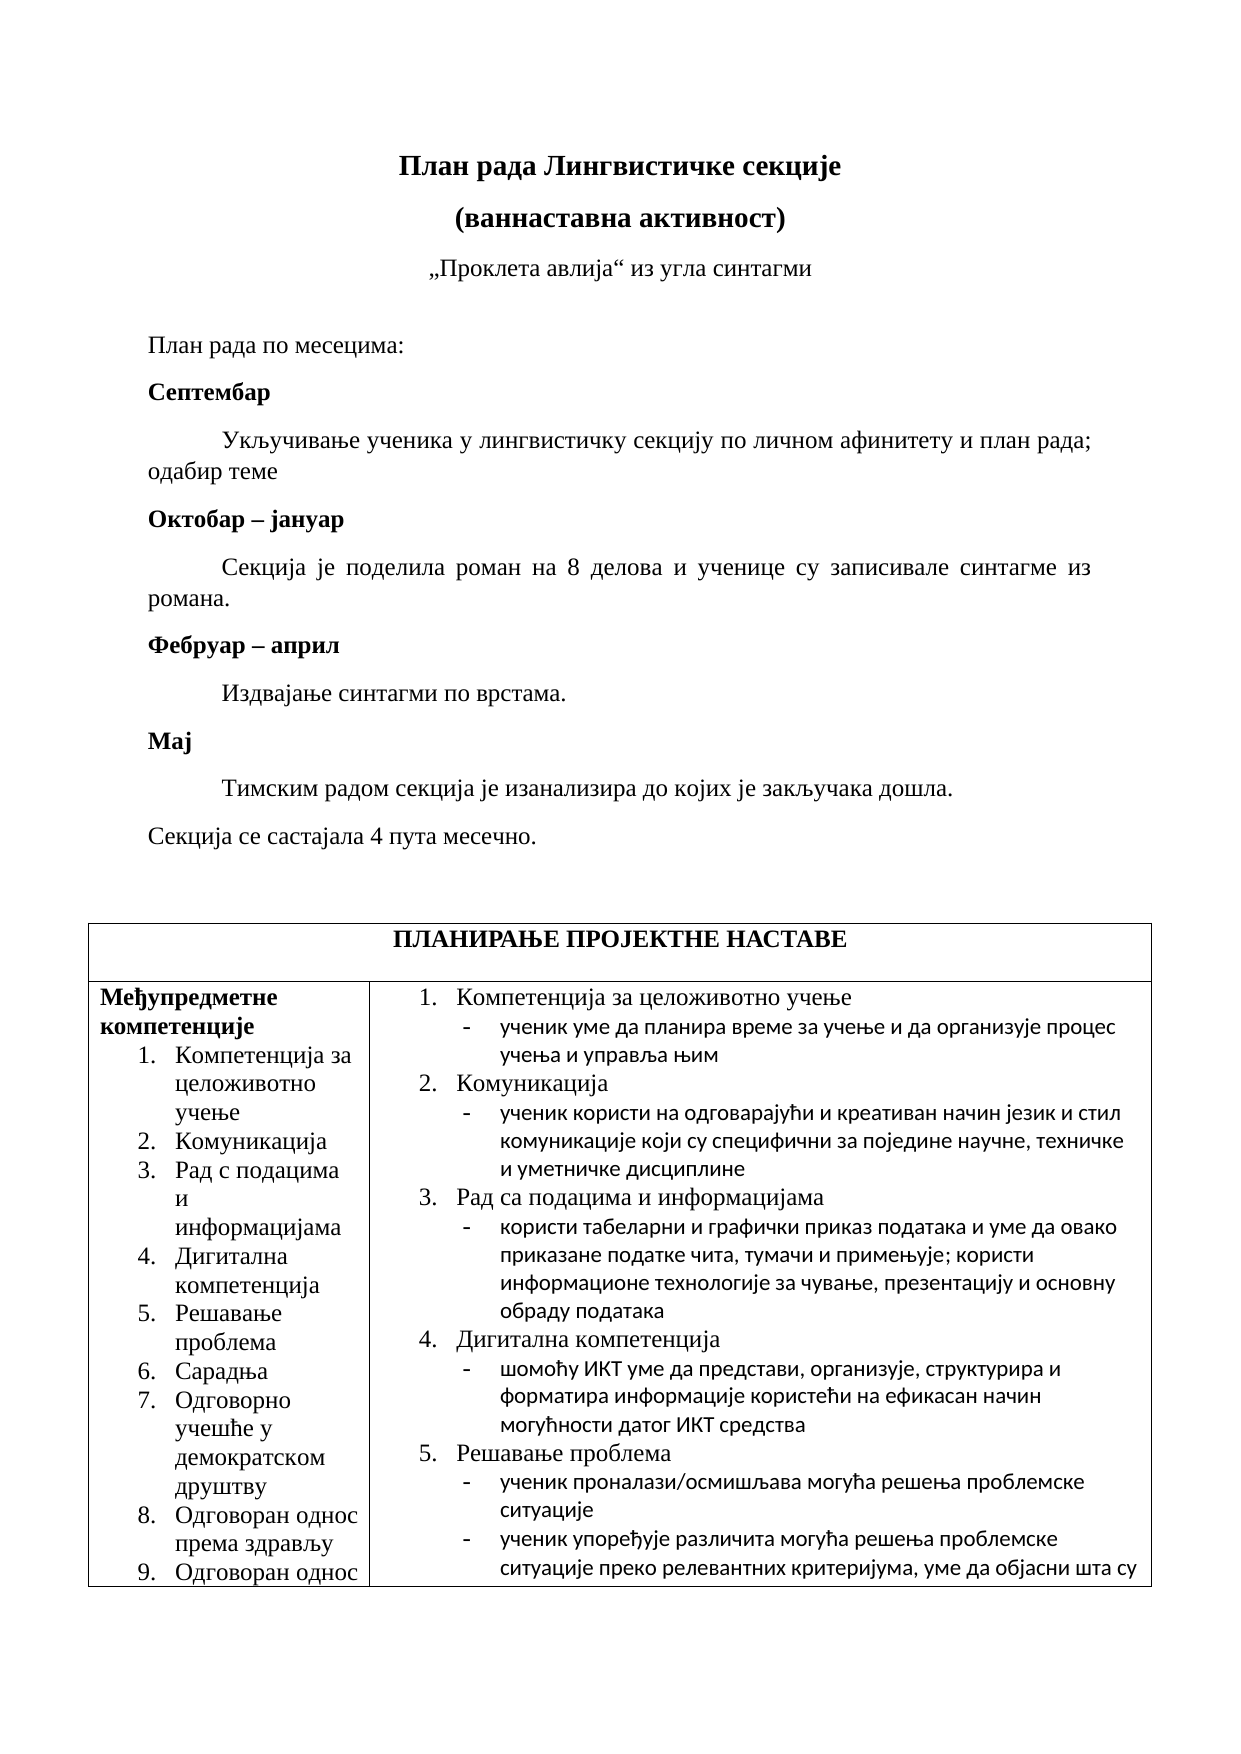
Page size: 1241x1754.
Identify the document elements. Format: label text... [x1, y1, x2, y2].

text Секција је поделила роман на 8 делова и ученице су записивале синтагме из романа. [148, 552, 1093, 611]
text План рада Лингвистичке секције [148, 148, 1093, 181]
text Укључивање ученика у лингвистичку секцију по личном афинитету и план рада; одабир теме [148, 425, 1093, 485]
text Септембар [148, 377, 1093, 406]
text Тимским радом секција је изанализира до којих је закључака дошла. [148, 773, 1093, 802]
text „Проклета авлија“ из угла синтагми [148, 253, 1093, 282]
text Октобар – јануар [148, 504, 1093, 533]
text Издвајање синтагми по врстама. [148, 678, 1093, 707]
text План рада по месецима: [148, 330, 1093, 358]
text Мај [148, 726, 1093, 754]
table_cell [370, 982, 1151, 1586]
table_header ПЛАНИРАЊЕ ПРОЈЕКТНЕ НАСТАВЕ [89, 924, 1151, 981]
text Фебруар – април [148, 630, 1093, 659]
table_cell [89, 982, 369, 1586]
text (ваннаставна активност) [148, 200, 1093, 234]
text Секција се састајала 4 пута месечно. [148, 821, 1093, 850]
